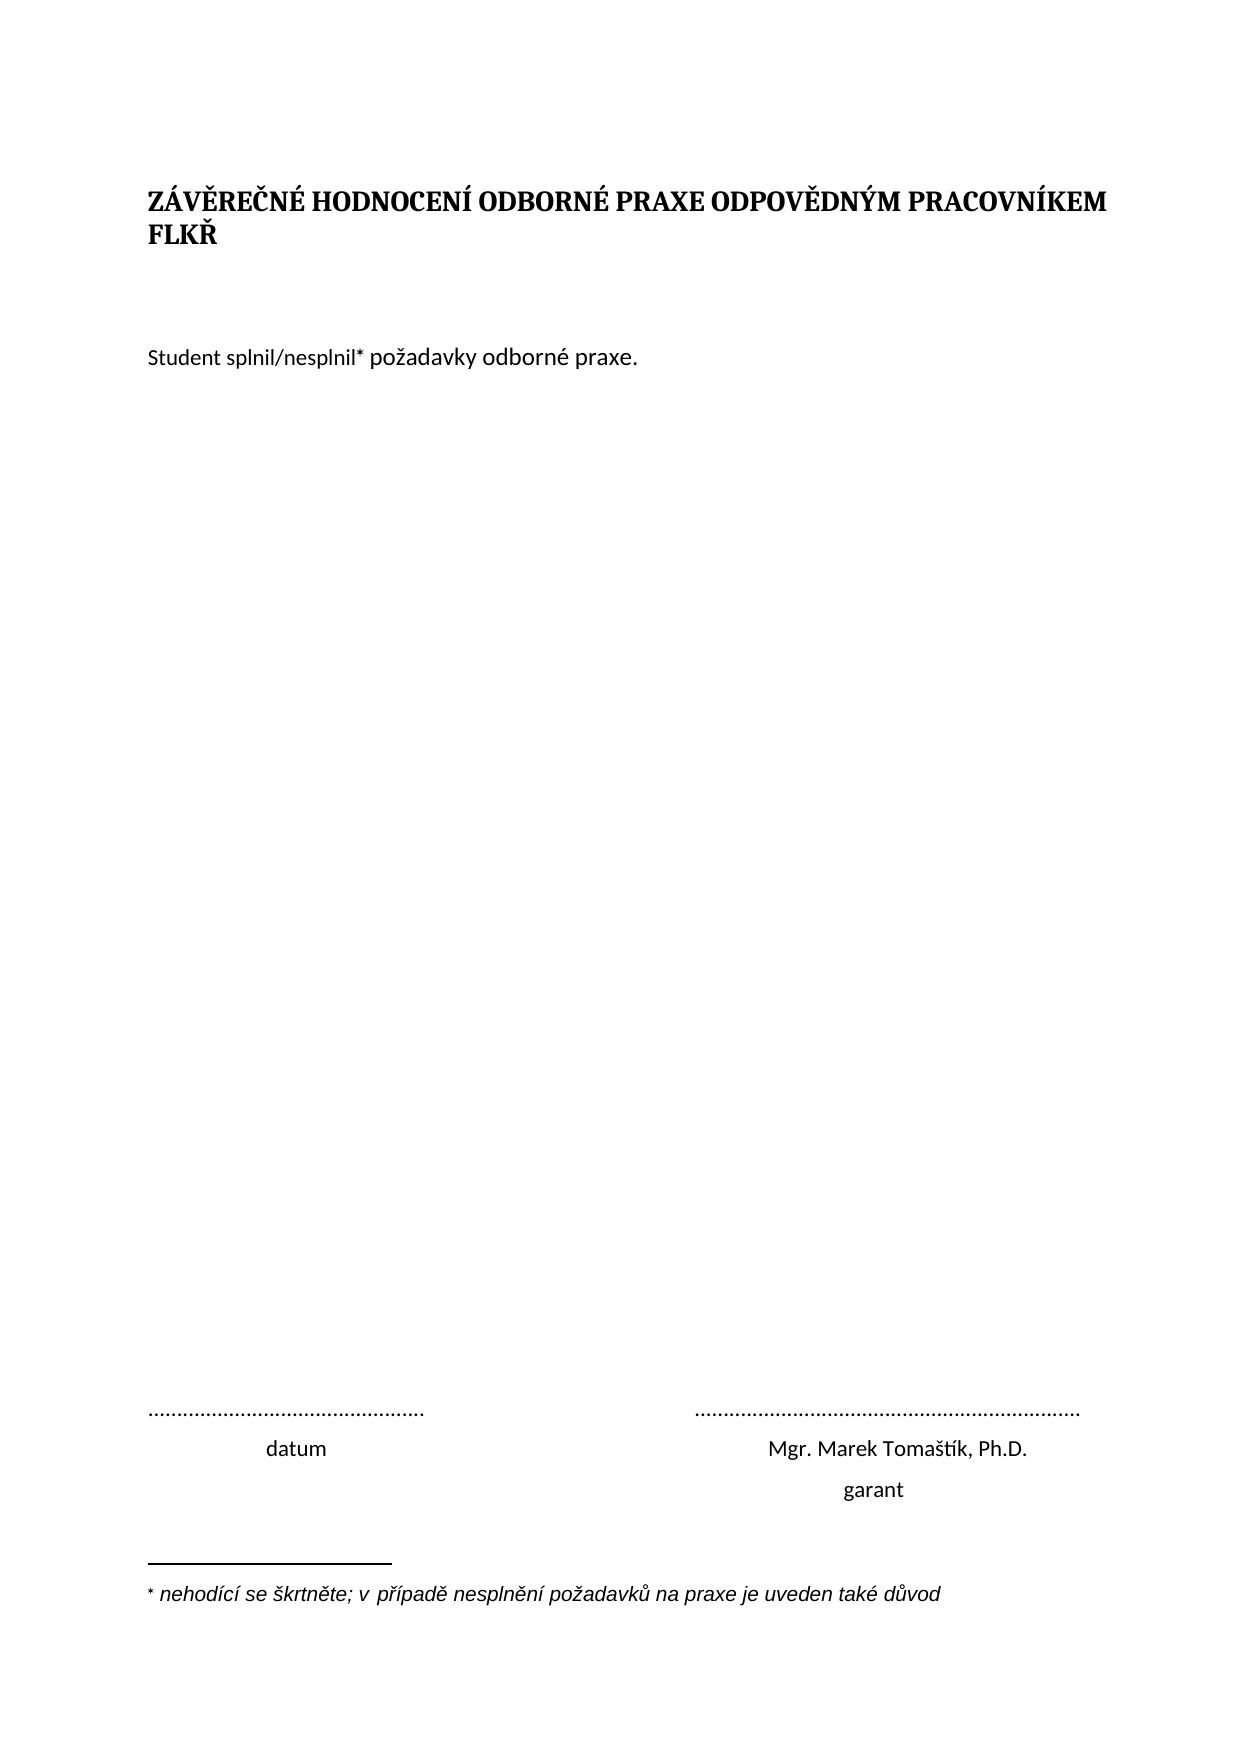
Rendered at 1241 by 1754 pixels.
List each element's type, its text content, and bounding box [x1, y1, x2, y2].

text datum Mgr. Marek Tomaštík, Ph.D. [148, 1434, 1122, 1462]
text garant [148, 1475, 1122, 1503]
subtitle závěrečné hodnocení odborné praxe odpovědným pracovníkem FLKŘ [148, 185, 1122, 252]
text Student splnil/nesplnil požadavky odborné praxe. [148, 341, 1122, 371]
text ................................................ ................................................................... [148, 1394, 1122, 1422]
